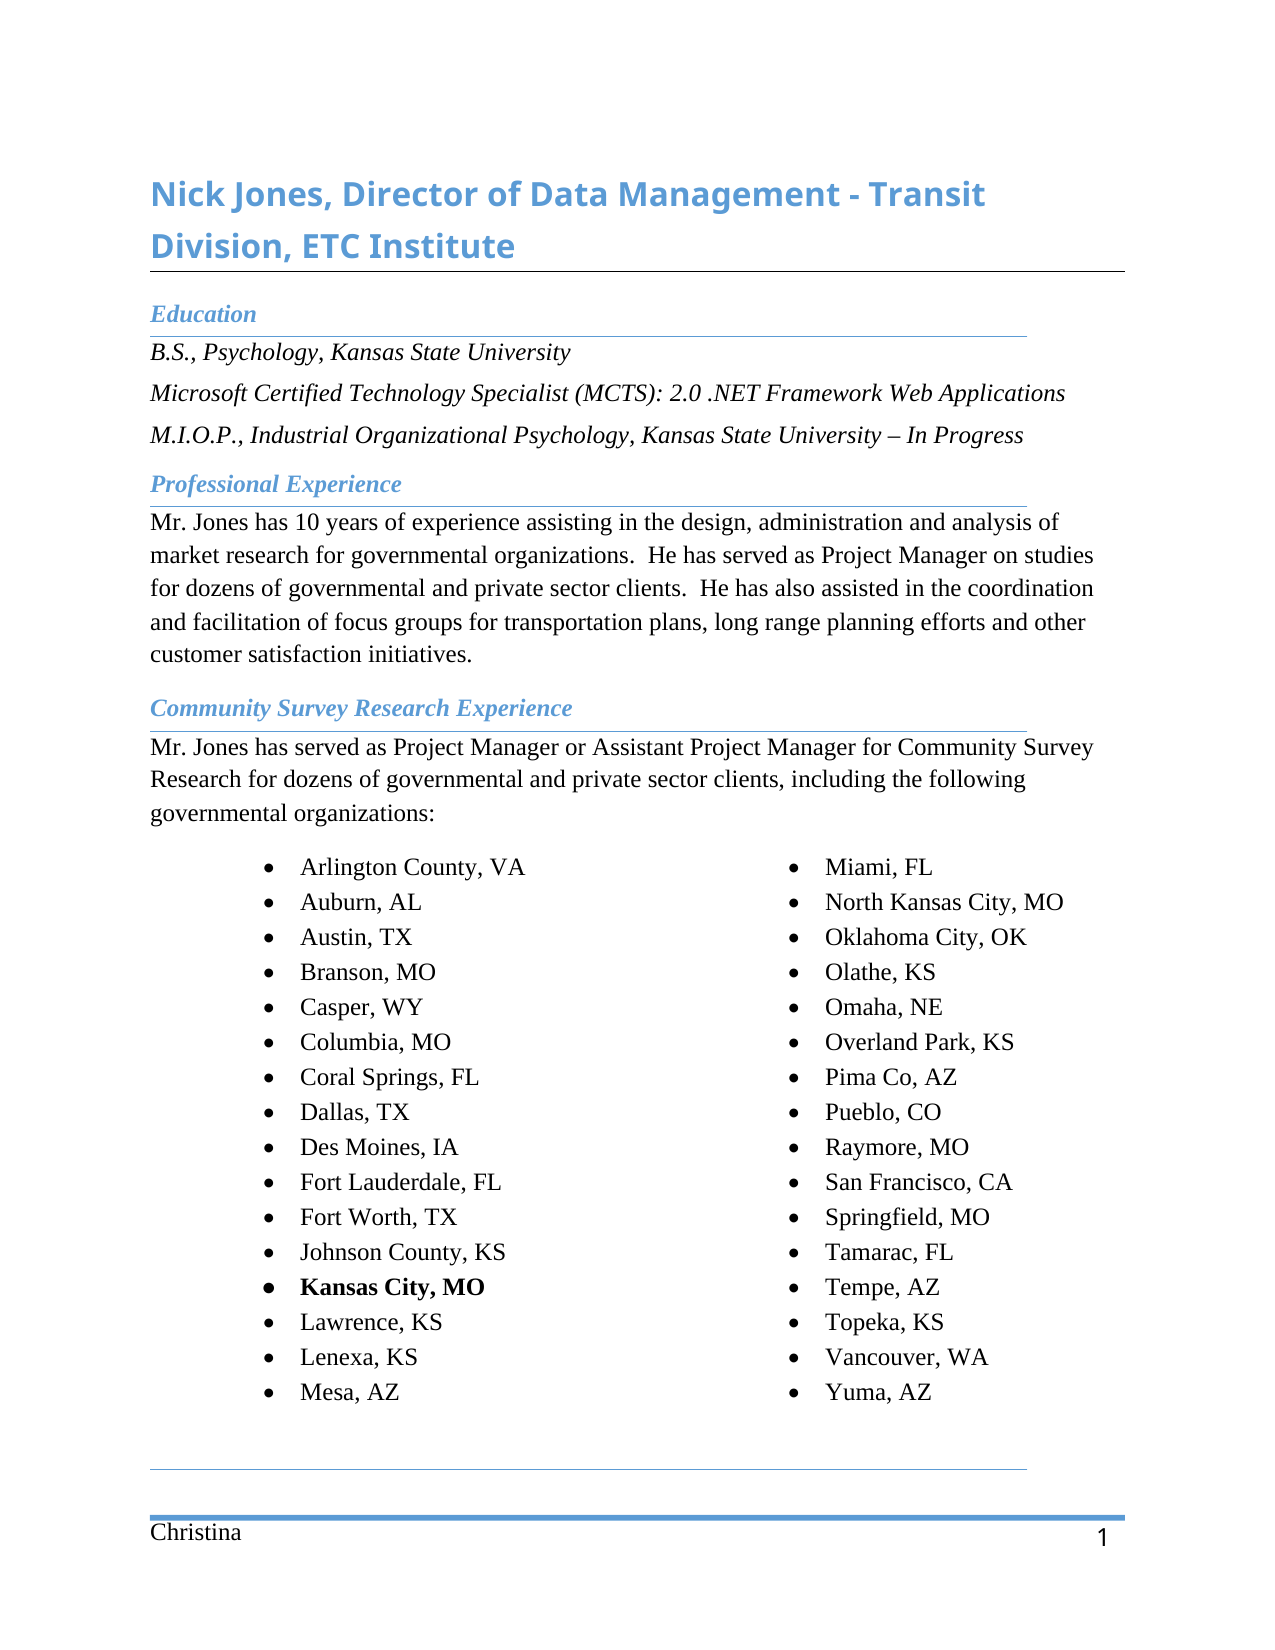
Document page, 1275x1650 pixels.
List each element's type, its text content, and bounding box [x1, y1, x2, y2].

list Auburn, AL [262, 886, 600, 917]
subtitle Nick Jones, Director of Data Management - Transit Division, ETC Institute [150, 171, 1125, 271]
text Microsoft Certified Technology Specialist (MCTS): 2.0 .NET Framework Web Applications [150, 378, 1125, 407]
list Lenexa, KS [262, 1341, 600, 1372]
list North Kansas City, MO [787, 886, 1125, 917]
list Branson, MO [262, 956, 600, 987]
list Fort Lauderdale, FL [262, 1166, 600, 1197]
list Yuma, AZ [787, 1376, 1125, 1407]
list Kansas City, MO [262, 1271, 600, 1302]
text Mr. Jones has served as Project Manager or Assistant Project Manager for Community Survey Research for dozens of governmental and private sector clients, including the following governmental organizations: [150, 732, 1125, 826]
list Overland Park, KS [787, 1026, 1125, 1057]
list Pueblo, CO [787, 1096, 1125, 1127]
list Coral Springs, FL [262, 1061, 600, 1092]
list Fort Worth, TX [262, 1201, 600, 1232]
list Topeka, KS [787, 1306, 1125, 1337]
list Pima Co, AZ [787, 1061, 1125, 1092]
text M.I.O.P., Industrial Organizational Psychology, Kansas State University – In Progress [150, 420, 1125, 448]
list Omaha, NE [787, 991, 1125, 1022]
list Johnson County, KS [262, 1236, 600, 1267]
text Community Survey Research Experience [150, 693, 1027, 731]
list Tempe, AZ [787, 1271, 1125, 1302]
list Oklahoma City, OK [787, 921, 1125, 952]
list Olathe, KS [787, 956, 1125, 987]
list Miami, FL [787, 851, 1125, 882]
list Des Moines, IA [262, 1131, 600, 1162]
list Dallas, TX [262, 1096, 600, 1127]
list Springfield, MO [787, 1201, 1125, 1232]
text Professional Experience [150, 469, 1027, 506]
list Vancouver, WA [787, 1341, 1125, 1372]
list Austin, TX [262, 921, 600, 952]
text Education [150, 299, 1027, 336]
text B.S., Psychology, Kansas State University [150, 337, 1125, 366]
list Arlington County, VA [262, 851, 600, 882]
list Columbia, MO [262, 1026, 600, 1057]
list Casper, WY [262, 991, 600, 1022]
list Lawrence, KS [262, 1306, 600, 1337]
list Mesa, AZ [262, 1376, 600, 1407]
list San Francisco, CA [787, 1166, 1125, 1197]
list Raymore, MO [787, 1131, 1125, 1162]
list Tamarac, FL [787, 1236, 1125, 1267]
text Mr. Jones has 10 years of experience assisting in the design, administration and analysis of market research for governmental organizations. He has served as Project Manager on studies for dozens of governmental and private sector clients. He has also assisted in the coordination and facilitation of focus groups for transportation plans, long range planning efforts and other customer satisfaction initiatives. [150, 507, 1125, 668]
